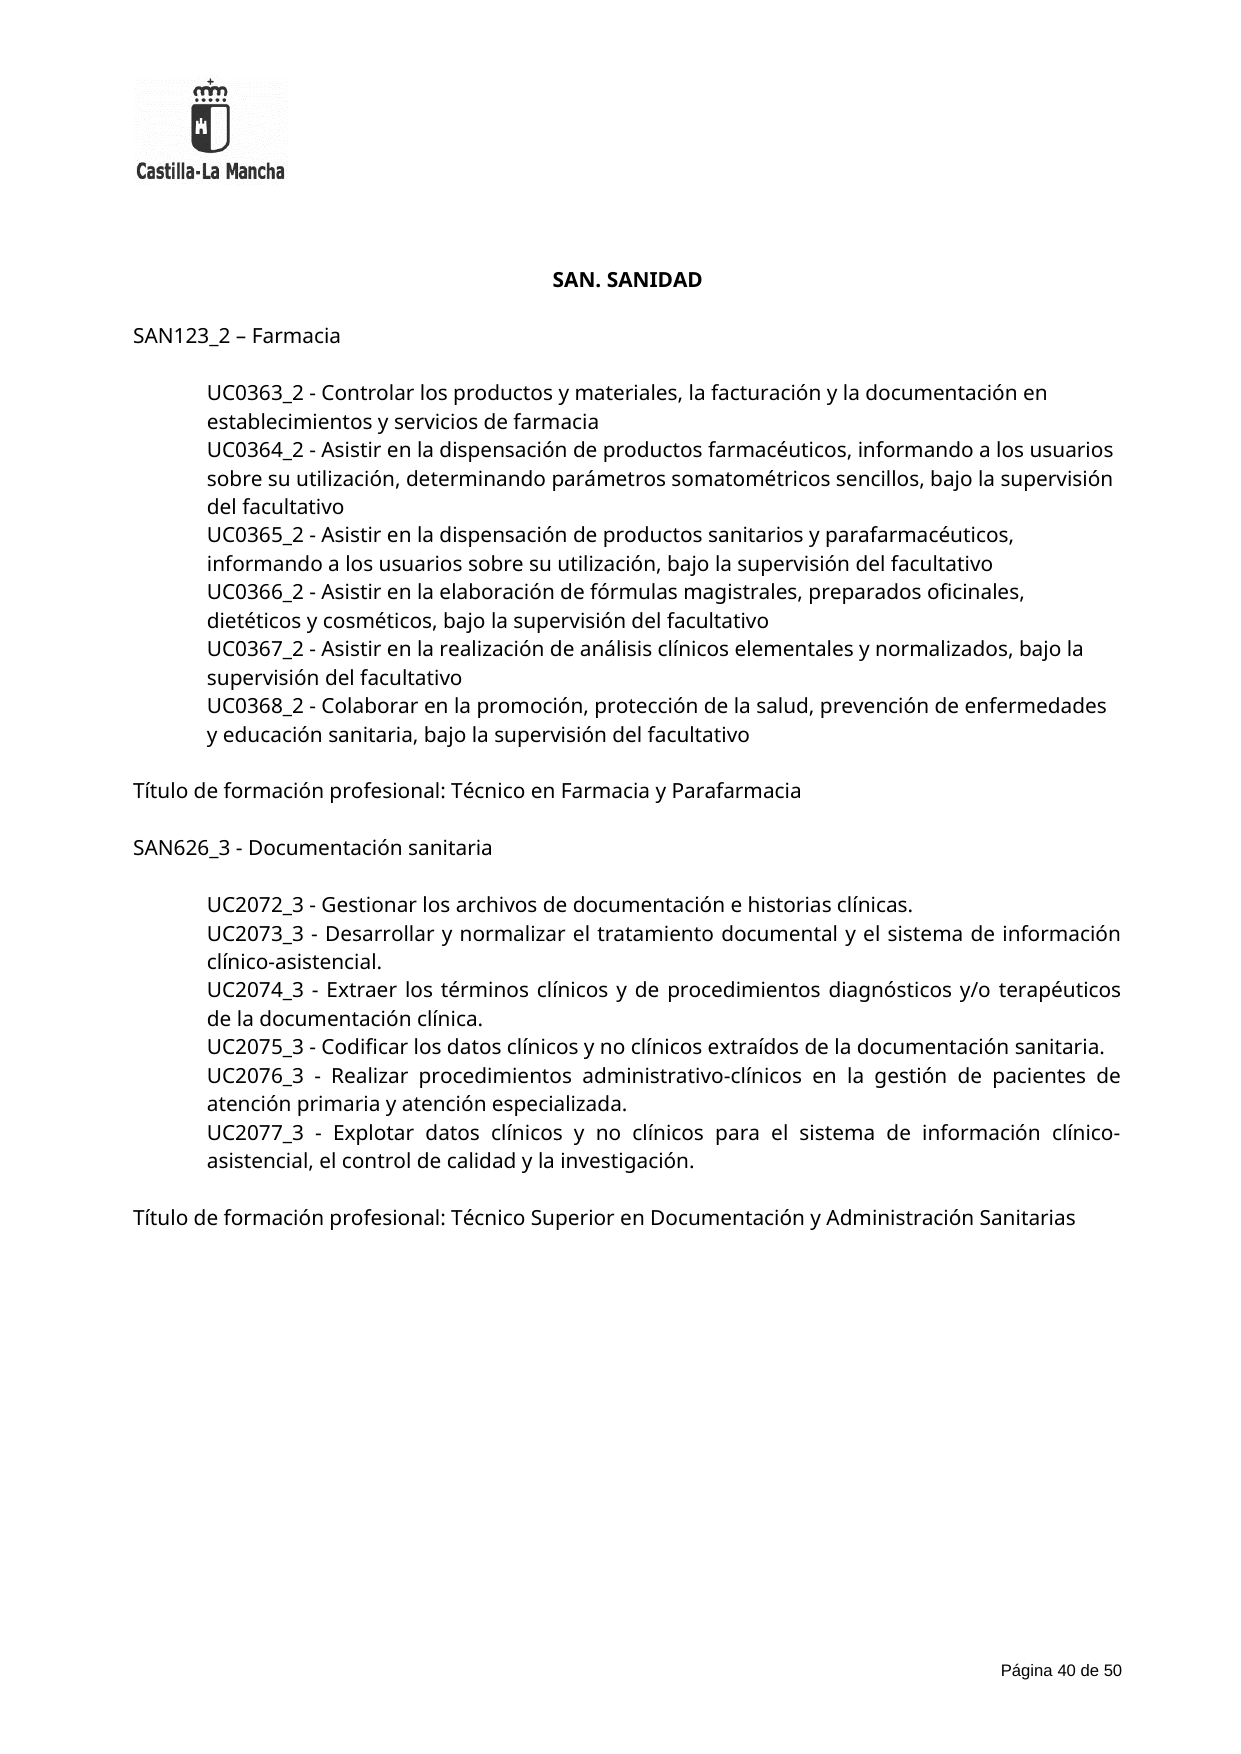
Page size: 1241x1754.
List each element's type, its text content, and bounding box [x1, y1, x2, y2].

text UC2075_3 - Codificar los datos clínicos y no clínicos extraídos de la documentación sanitaria. [133, 1032, 1122, 1061]
text UC2073_3 - Desarrollar y normalizar el tratamiento documental y el sistema de información clínico-asistencial. [207, 919, 1122, 976]
text UC0368_2 - Colaborar en la promoción, protección de la salud, prevención de enfermedades y educación sanitaria, bajo la supervisión del facultativo [207, 691, 1122, 748]
text Título de formación profesional: Técnico en Farmacia y Parafarmacia [133, 777, 1122, 805]
text UC2074_3 - Extraer los términos clínicos y de procedimientos diagnósticos y/o terapéuticos de la documentación clínica. [207, 976, 1122, 1032]
picture [132, 73, 290, 185]
text SAN123_2 – Farmacia [133, 322, 1122, 350]
text UC0363_2 - Controlar los productos y materiales, la facturación y la documentación en establecimientos y servicios de farmacia [207, 378, 1122, 435]
text UC0367_2 - Asistir en la realización de análisis clínicos elementales y normalizados, bajo la supervisión del facultativo [207, 634, 1122, 691]
text Título de formación profesional: Técnico Superior en Documentación y Administración Sanitarias [133, 1203, 1122, 1232]
text UC2077_3 - Explotar datos clínicos y no clínicos para el sistema de información clínico-asistencial, el control de calidad y la investigación. [207, 1118, 1122, 1175]
text UC0365_2 - Asistir en la dispensación de productos sanitarios y parafarmacéuticos, informando a los usuarios sobre su utilización, bajo la supervisión del facultativo [207, 521, 1122, 577]
text SAN. SANIDAD [133, 265, 1122, 293]
text SAN626_3 - Documentación sanitaria [133, 833, 1122, 862]
text UC0366_2 - Asistir en la elaboración de fórmulas magistrales, preparados oficinales, dietéticos y cosméticos, bajo la supervisión del facultativo [207, 577, 1122, 634]
text UC0364_2 - Asistir en la dispensación de productos farmacéuticos, informando a los usuarios sobre su utilización, determinando parámetros somatométricos sencillos, bajo la supervisión del facultativo [207, 435, 1122, 521]
text UC2072_3 - Gestionar los archivos de documentación e historias clínicas. [133, 890, 1122, 919]
text UC2076_3 - Realizar procedimientos administrativo-clínicos en la gestión de pacientes de atención primaria y atención especializada. [207, 1061, 1122, 1118]
